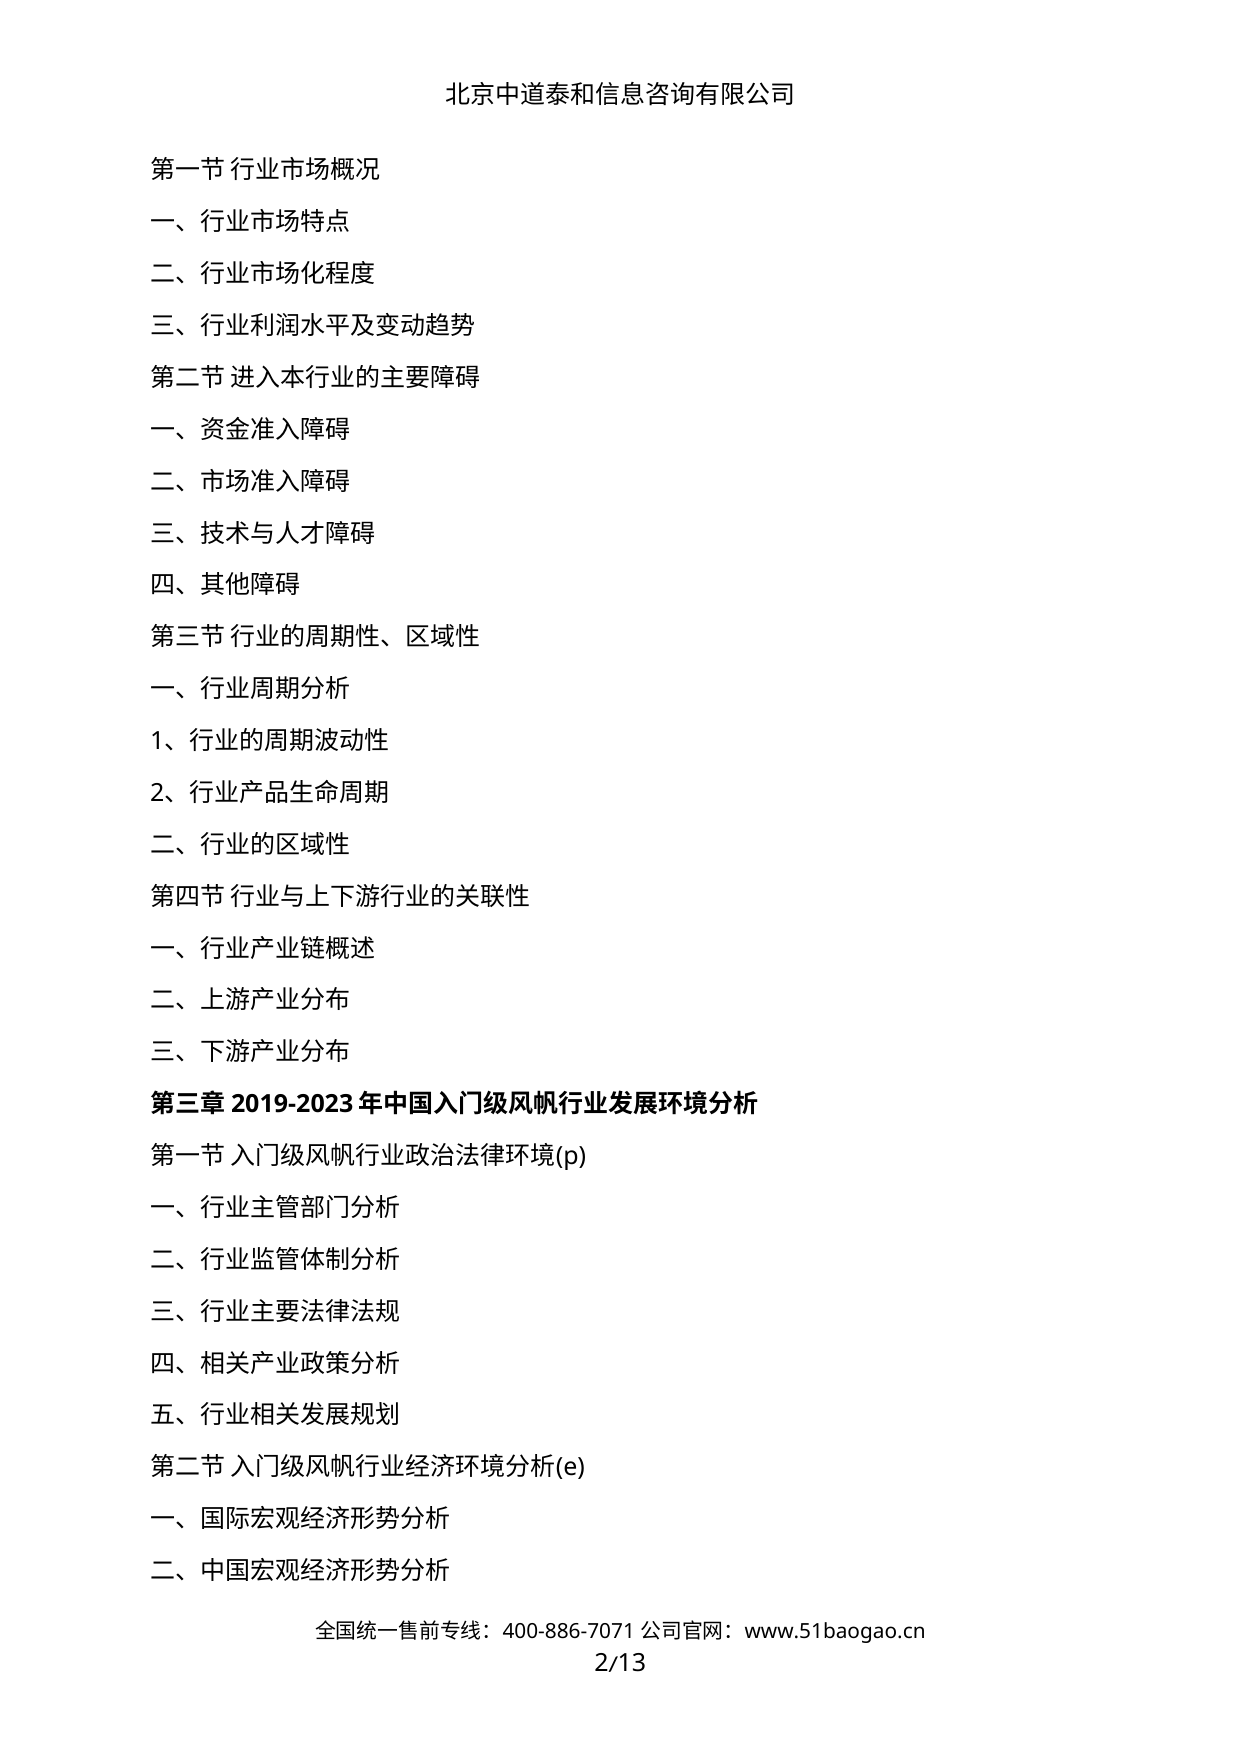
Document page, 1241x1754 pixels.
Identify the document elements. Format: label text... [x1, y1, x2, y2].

text 1、行业的周期波动性 [150, 721, 1090, 757]
text 五、行业相关发展规划 [150, 1395, 1090, 1431]
text 三、下游产业分布 [150, 1032, 1090, 1068]
text 二、行业监管体制分析 [150, 1239, 1090, 1276]
text 二、上游产业分布 [150, 980, 1090, 1016]
text 一、行业周期分析 [150, 669, 1090, 705]
text 四、相关产业政策分析 [150, 1343, 1090, 1379]
text 一、行业产业链概述 [150, 928, 1090, 964]
text 第四节 行业与上下游行业的关联性 [150, 876, 1090, 912]
text 第二节 进入本行业的主要障碍 [150, 357, 1090, 394]
text 二、中国宏观经济形势分析 [150, 1551, 1090, 1587]
text 第一节 入门级风帆行业政治法律环境(p) [150, 1136, 1090, 1172]
text 三、技术与人才障碍 [150, 513, 1090, 549]
text 二、行业的区域性 [150, 824, 1090, 861]
text 一、国际宏观经济形势分析 [150, 1499, 1090, 1535]
text 一、资金准入障碍 [150, 409, 1090, 446]
text 二、市场准入障碍 [150, 461, 1090, 497]
text 第三章 2019-2023年中国入门级风帆行业发展环境分析 [150, 1084, 1090, 1120]
text 2、行业产品生命周期 [150, 772, 1090, 809]
text 第三节 行业的周期性、区域性 [150, 617, 1090, 653]
text 第一节 行业市场概况 [150, 150, 1090, 186]
text 一、行业主管部门分析 [150, 1187, 1090, 1224]
text 一、行业市场特点 [150, 202, 1090, 238]
text 三、行业主要法律法规 [150, 1291, 1090, 1327]
text 二、行业市场化程度 [150, 254, 1090, 290]
text 四、其他障碍 [150, 565, 1090, 601]
text 三、行业利润水平及变动趋势 [150, 306, 1090, 342]
text 第二节 入门级风帆行业经济环境分析(e) [150, 1447, 1090, 1483]
